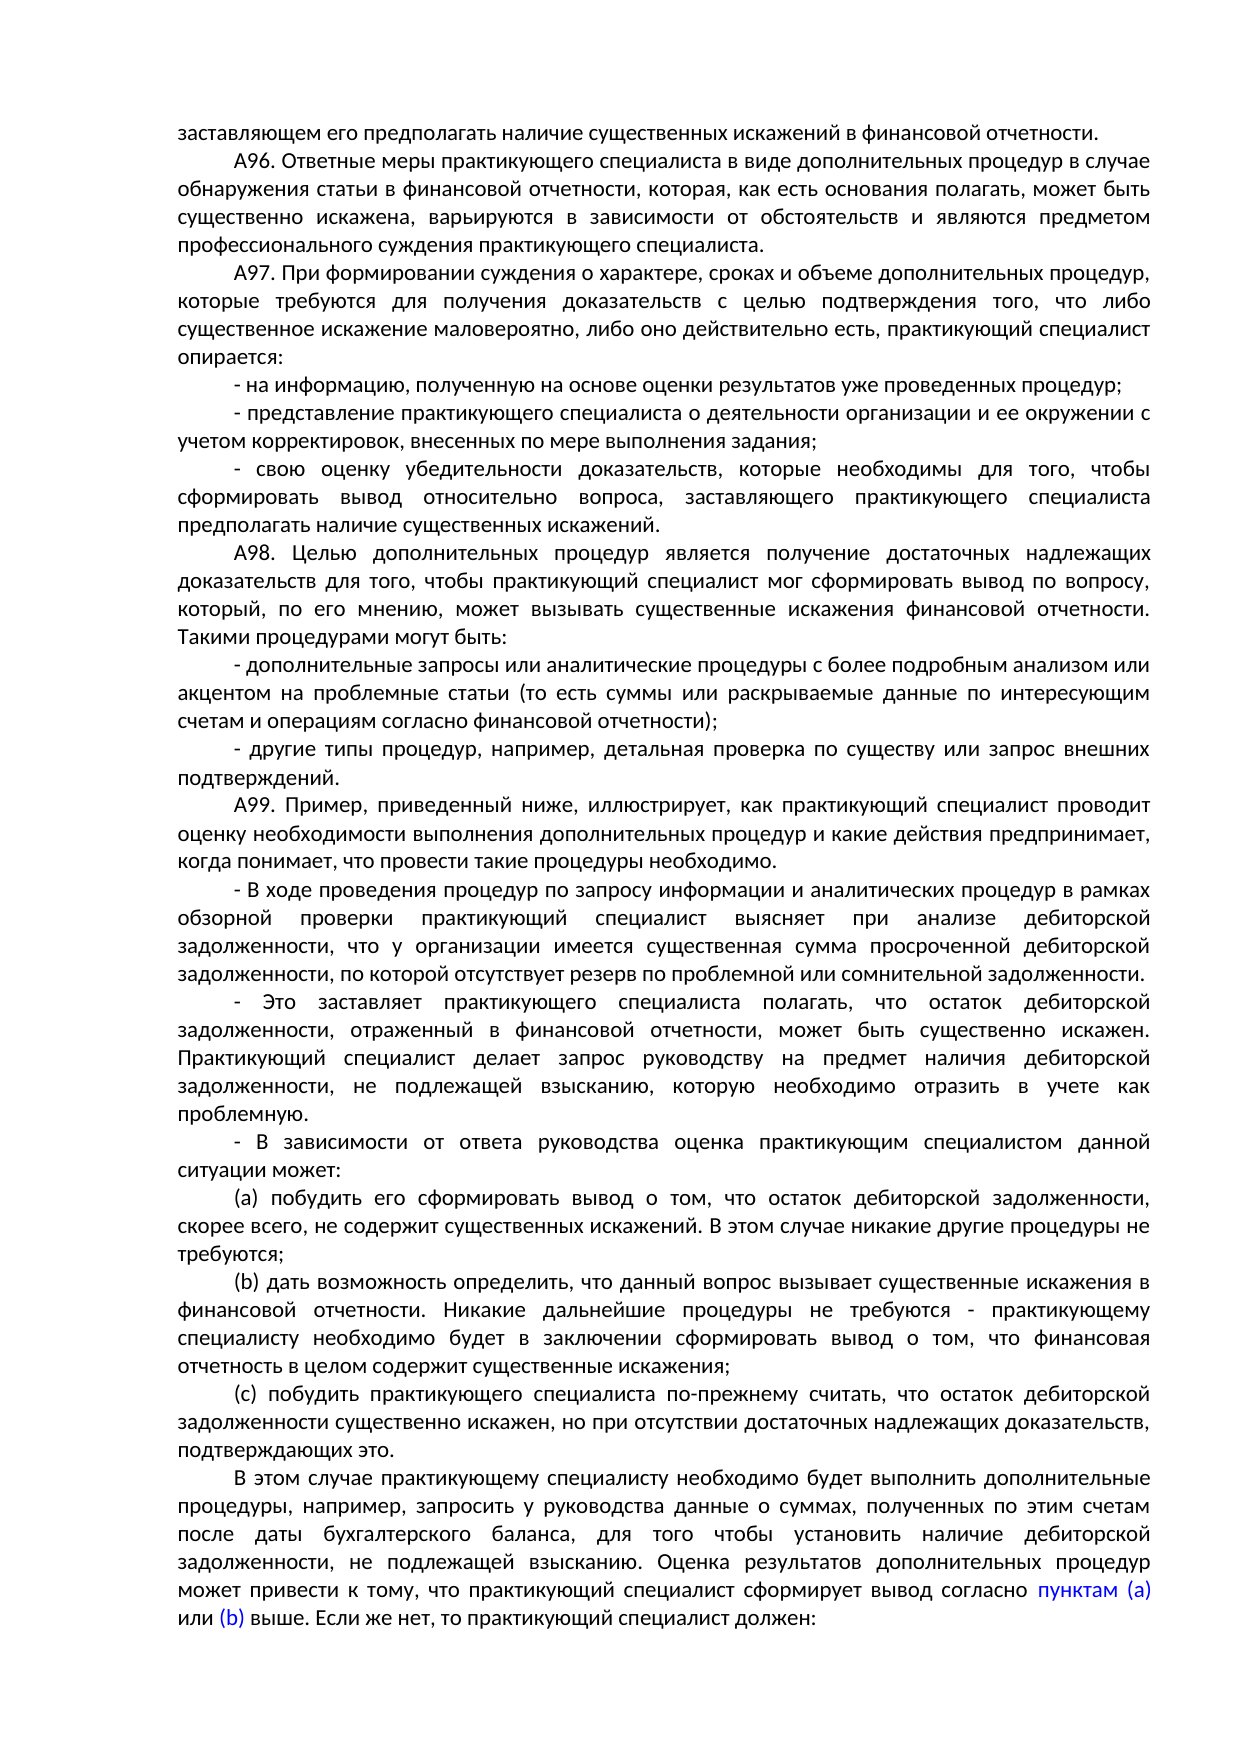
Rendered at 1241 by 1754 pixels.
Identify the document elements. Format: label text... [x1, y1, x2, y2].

text - В ходе проведения процедур по запросу информации и аналитических процедур в рамках обзорной проверки практикующий специалист выясняет при анализе дебиторской задолженности, что у организации имеется существенная сумма просроченной дебиторской задолженности, по которой отсутствует резерв по проблемной или сомнительной задолженности. [177, 875, 1152, 987]
text A96. Ответные меры практикующего специалиста в виде дополнительных процедур в случае обнаружения статьи в финансовой отчетности, которая, как есть основания полагать, может быть существенно искажена, варьируются в зависимости от обстоятельств и являются предметом профессионального суждения практикующего специалиста. [177, 146, 1152, 258]
text - представление практикующего специалиста о деятельности организации и ее окружении с учетом корректировок, внесенных по мере выполнения задания; [177, 398, 1152, 454]
text - Это заставляет практикующего специалиста полагать, что остаток дебиторской задолженности, отраженный в финансовой отчетности, может быть существенно искажен. Практикующий специалист делает запрос руководству на предмет наличия дебиторской задолженности, не подлежащей взысканию, которую необходимо отразить в учете как проблемную. [177, 987, 1152, 1127]
text A99. Пример, приведенный ниже, иллюстрирует, как практикующий специалист проводит оценку необходимости выполнения дополнительных процедур и какие действия предпринимает, когда понимает, что провести такие процедуры необходимо. [177, 791, 1152, 875]
text - другие типы процедур, например, детальная проверка по существу или запрос внешних подтверждений. [177, 734, 1152, 791]
text (a) побудить его сформировать вывод о том, что остаток дебиторской задолженности, скорее всего, не содержит существенных искажений. В этом случае никакие другие процедуры не требуются; [177, 1183, 1152, 1267]
text - свою оценку убедительности доказательств, которые необходимы для того, чтобы сформировать вывод относительно вопроса, заставляющего практикующего специалиста предполагать наличие существенных искажений. [177, 454, 1152, 538]
text (b) дать возможность определить, что данный вопрос вызывает существенные искажения в финансовой отчетности. Никакие дальнейшие процедуры не требуются - практикующему специалисту необходимо будет в заключении сформировать вывод о том, что финансовая отчетность в целом содержит существенные искажения; [177, 1267, 1152, 1379]
text A98. Целью дополнительных процедур является получение достаточных надлежащих доказательств для того, чтобы практикующий специалист мог сформировать вывод по вопросу, который, по его мнению, может вызывать существенные искажения финансовой отчетности. Такими процедурами могут быть: [177, 538, 1152, 651]
text В этом случае практикующему специалисту необходимо будет выполнить дополнительные процедуры, например, запросить у руководства данные о суммах, полученных по этим счетам после даты бухгалтерского баланса, для того чтобы установить наличие дебиторской задолженности, не подлежащей взысканию. Оценка результатов дополнительных процедур может привести к тому, что практикующий специалист сформирует вывод согласно пунктам (a) или (b) выше. Если же нет, то практикующий специалист должен: [177, 1463, 1152, 1631]
text - на информацию, полученную на основе оценки результатов уже проведенных процедур; [177, 370, 1152, 398]
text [177, 118, 1152, 146]
text A97. При формировании суждения о характере, сроках и объеме дополнительных процедур, которые требуются для получения доказательств с целью подтверждения того, что либо существенное искажение маловероятно, либо оно действительно есть, практикующий специалист опирается: [177, 258, 1152, 370]
text - В зависимости от ответа руководства оценка практикующим специалистом данной ситуации может: [177, 1127, 1152, 1183]
text - дополнительные запросы или аналитические процедуры с более подробным анализом или акцентом на проблемные статьи (то есть суммы или раскрываемые данные по интересующим счетам и операциям согласно финансовой отчетности); [177, 651, 1152, 734]
text (c) побудить практикующего специалиста по-прежнему считать, что остаток дебиторской задолженности существенно искажен, но при отсутствии достаточных надлежащих доказательств, подтверждающих это. [177, 1379, 1152, 1463]
